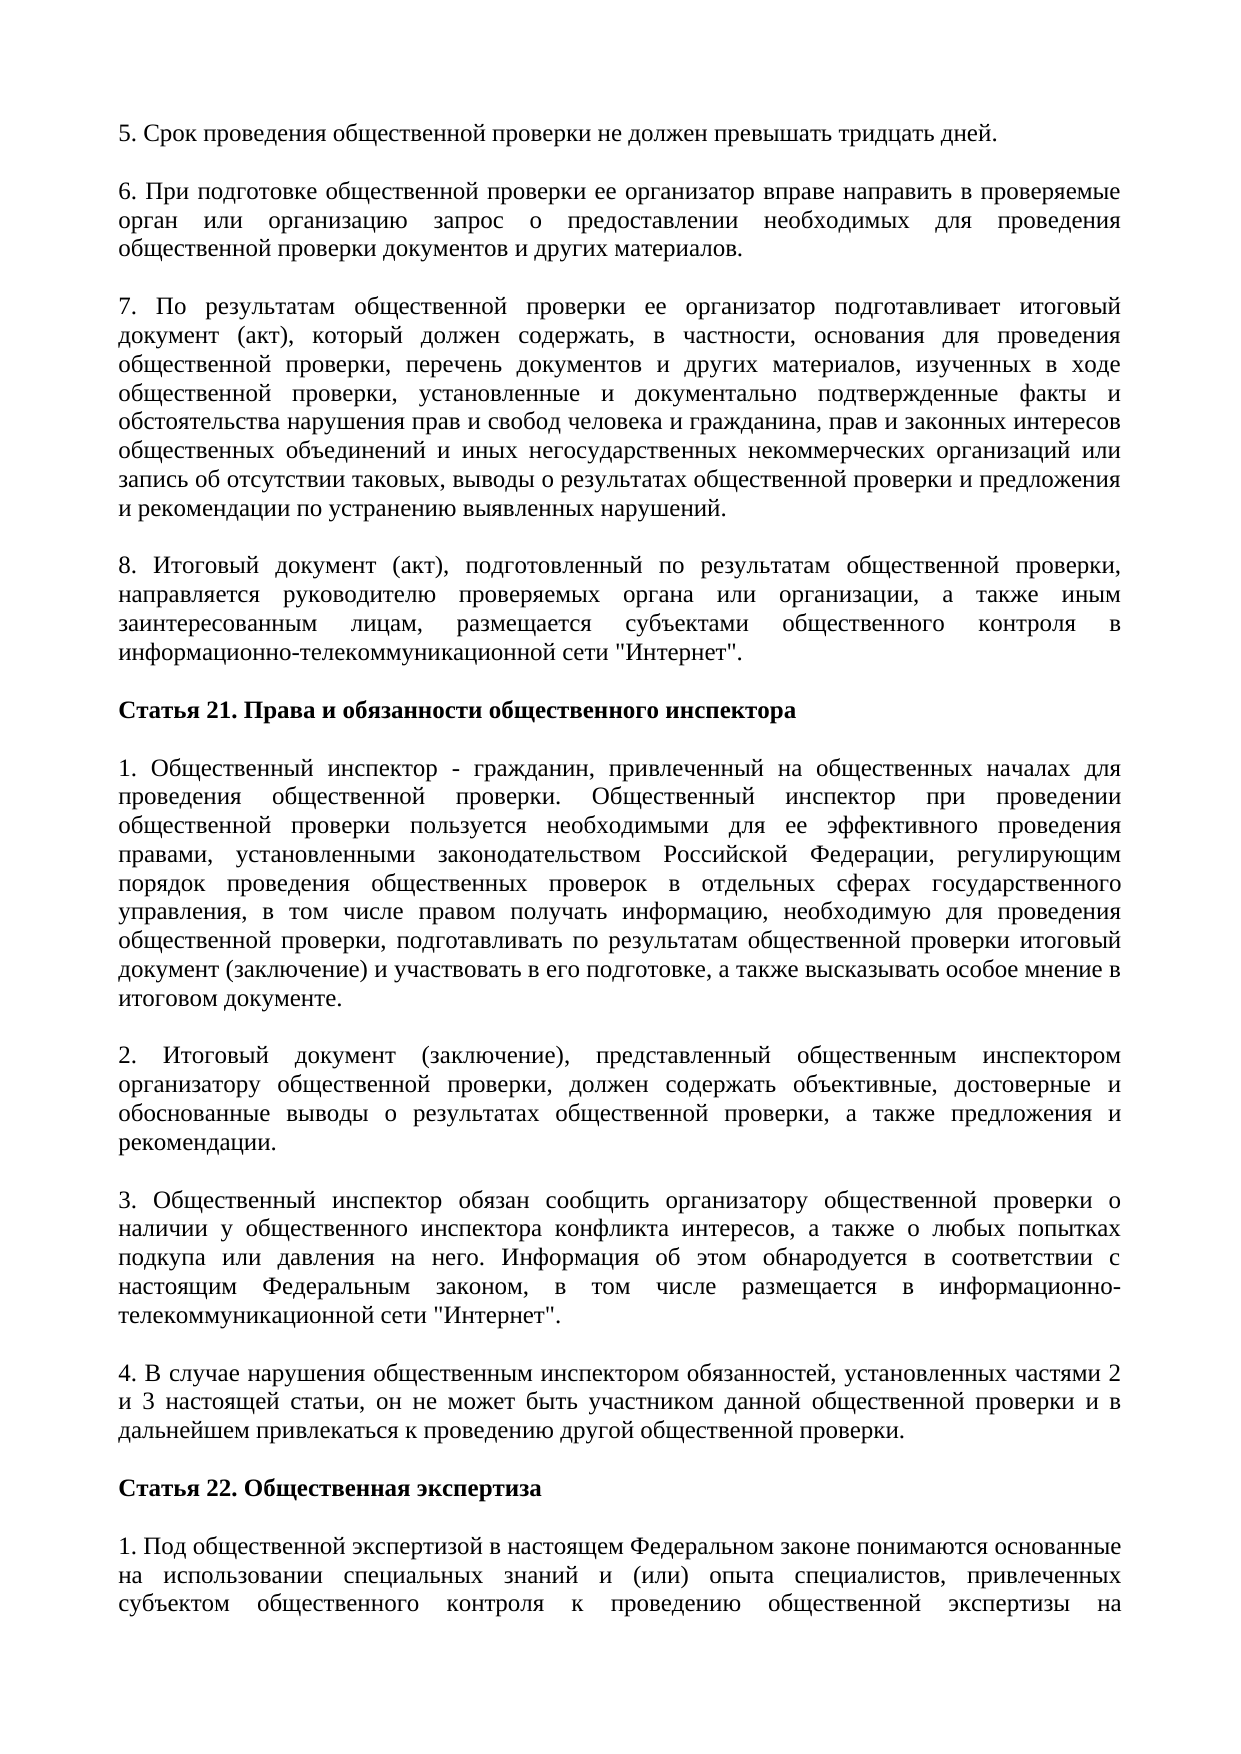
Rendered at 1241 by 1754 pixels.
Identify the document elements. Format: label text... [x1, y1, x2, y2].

text Статья 21. Права и обязанности общественного инспектора [118, 695, 1122, 723]
text 1. Общественный инспектор - гражданин, привлеченный на общественных началах для проведения общественной проверки. Общественный инспектор при проведении общественной проверки пользуется необходимыми для ее эффективного проведения правами, установленными законодательством Российской Федерации, регулирующим порядок проведения общественных проверок в отдельных сферах государственного управления, в том числе правом получать информацию, необходимую для проведения общественной проверки, подготавливать по результатам общественной проверки итоговый документ (заключение) и участвовать в его подготовке, а также высказывать особое мнение в итоговом документе. [118, 753, 1122, 1011]
text 3. Общественный инспектор обязан сообщить организатору общественной проверки о наличии у общественного инспектора конфликта интересов, а также о любых попытках подкупа или давления на него. Информация об этом обнародуется в соответствии с настоящим Федеральным законом, в том числе размещается в информационно-телекоммуникационной сети "Интернет". [118, 1185, 1122, 1328]
text 7. По результатам общественной проверки ее организатор подготавливает итоговый документ (акт), который должен содержать, в частности, основания для проведения общественной проверки, перечень документов и других материалов, изученных в ходе общественной проверки, установленные и документально подтвержденные факты и обстоятельства нарушения прав и свобод человека и гражданина, прав и законных интересов общественных объединений и иных негосударственных некоммерческих организаций или запись об отсутствии таковых, выводы о результатах общественной проверки и предложения и рекомендации по устранению выявленных нарушений. [118, 291, 1122, 521]
text 6. При подготовке общественной проверки ее организатор вправе направить в проверяемые орган или организацию запрос о предоставлении необходимых для проведения общественной проверки документов и других материалов. [118, 176, 1122, 262]
text 2. Итоговый документ (заключение), представленный общественным инспектором организатору общественной проверки, должен содержать объективные, достоверные и обоснованные выводы о результатах общественной проверки, а также предложения и рекомендации. [118, 1041, 1122, 1156]
text 5. Срок проведения общественной проверки не должен превышать тридцать дней. [118, 118, 1122, 147]
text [118, 1531, 1122, 1617]
text 8. Итоговый документ (акт), подготовленный по результатам общественной проверки, направляется руководителю проверяемых органа или организации, а также иным заинтересованным лицам, размещается субъектами общественного контроля в информационно-телекоммуникационной сети "Интернет". [118, 551, 1122, 666]
text Статья 22. Общественная экспертиза [118, 1473, 1122, 1502]
text 4. В случае нарушения общественным инспектором обязанностей, установленных частями 2 и 3 настоящей статьи, он не может быть участником данной общественной проверки и в дальнейшем привлекаться к проведению другой общественной проверки. [118, 1358, 1122, 1444]
